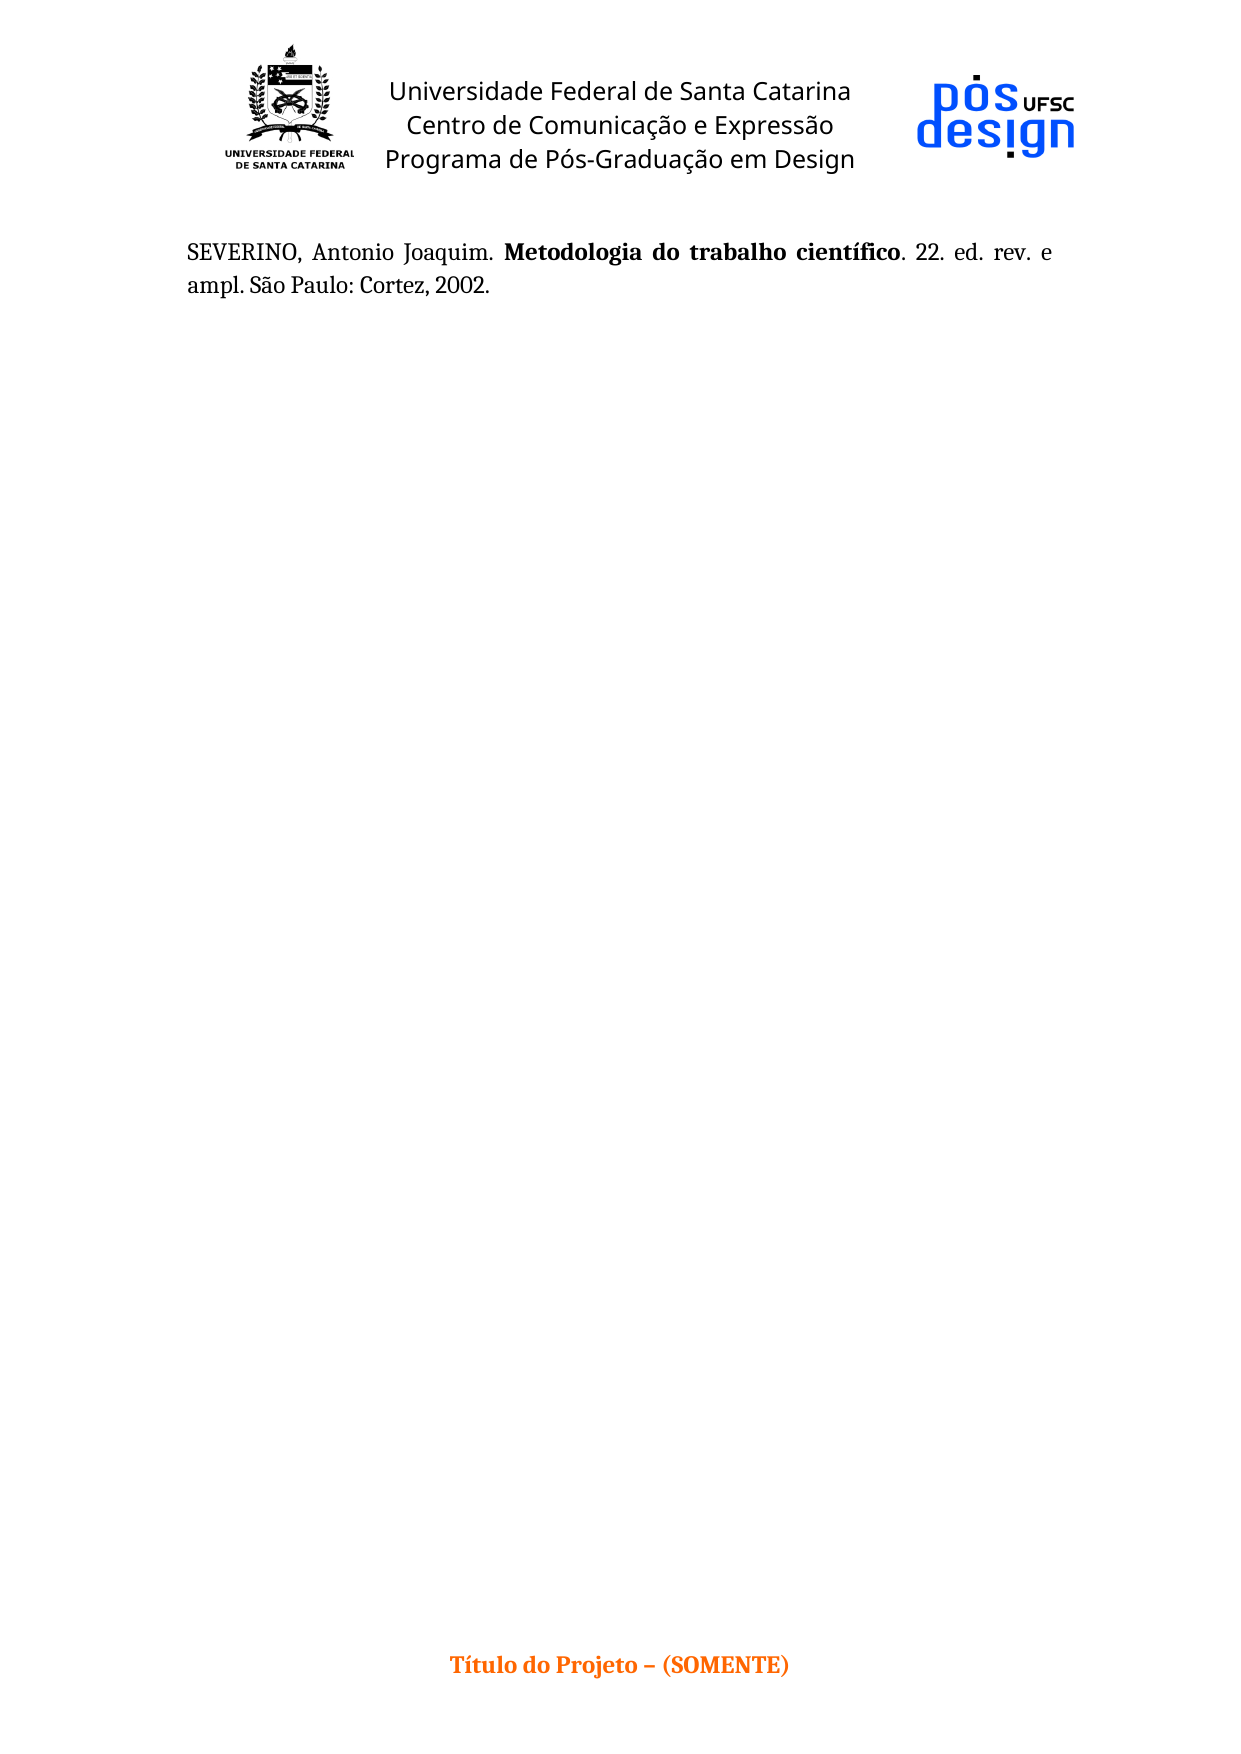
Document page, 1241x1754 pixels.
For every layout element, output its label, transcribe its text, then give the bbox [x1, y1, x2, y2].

picture [917, 75, 1074, 158]
picture [225, 40, 354, 169]
text SEVERINO, Antonio Joaquim. Metodologia do trabalho científico. 22. ed. rev. e ampl. São Paulo: Cortez, 2002. [187, 238, 1053, 299]
